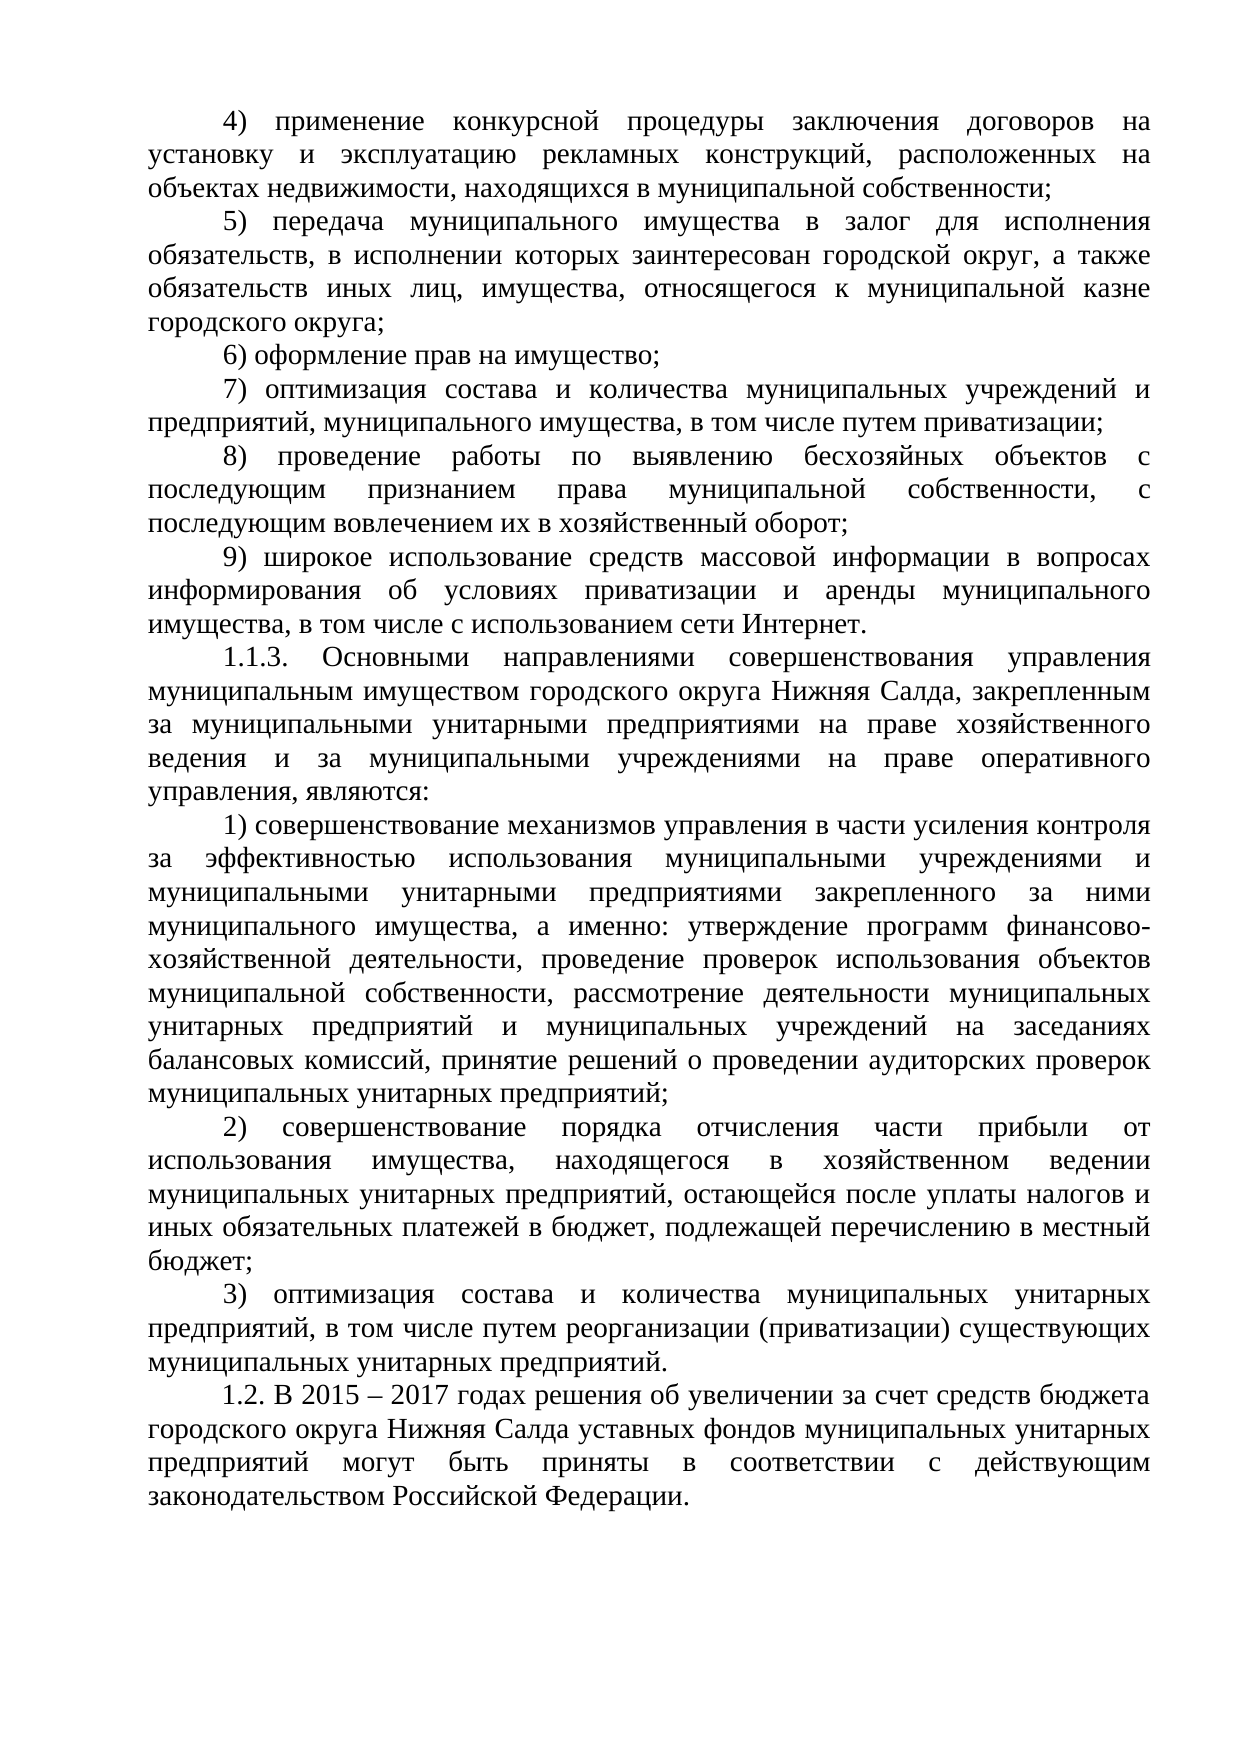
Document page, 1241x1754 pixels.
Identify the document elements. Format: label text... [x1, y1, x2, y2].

text 6) оформление прав на имущество; [148, 337, 1152, 371]
text 5) передача муниципального имущества в залог для исполнения обязательств, в исполнении которых заинтересован городской округ, а также обязательств иных лиц, имущества, относящегося к муниципальной казне городского округа; [148, 203, 1152, 337]
text 7) оптимизация состава и количества муниципальных учреждений и предприятий, муниципального имущества, в том числе путем приватизации; [148, 371, 1152, 438]
text 8) проведение работы по выявлению бесхозяйных объектов с последующим признанием права муниципальной собственности, с последующим вовлечением их в хозяйственный оборот; [148, 438, 1152, 539]
text 1) совершенствование механизмов управления в части усиления контроля за эффективностью использования муниципальными учреждениями и муниципальными унитарными предприятиями закрепленного за ними муниципального имущества, а именно: утверждение программ финансово-хозяйственной деятельности, проведение проверок использования объектов муниципальной собственности, рассмотрение деятельности муниципальных унитарных предприятий и муниципальных учреждений на заседаниях балансовых комиссий, принятие решений о проведении аудиторских проверок муниципальных унитарных предприятий; [148, 807, 1152, 1109]
text 9) широкое использование средств массовой информации в вопросах информирования об условиях приватизации и аренды муниципального имущества, в том числе с использованием сети Интернет. [148, 539, 1152, 639]
text 1.1.3. Основными направлениями совершенствования управления муниципальным имуществом городского округа Нижняя Салда, закрепленным за муниципальными унитарными предприятиями на праве хозяйственного ведения и за муниципальными учреждениями на праве оперативного управления, являются: [148, 639, 1152, 807]
text 2) совершенствование порядка отчисления части прибыли от использования имущества, находящегося в хозяйственном ведении муниципальных унитарных предприятий, остающейся после уплаты налогов и иных обязательных платежей в бюджет, подлежащей перечислению в местный бюджет; [148, 1109, 1152, 1277]
text 1.2. В 2015 – 2017 годах решения об увеличении за счет средств бюджета городского округа Нижняя Салда уставных фондов муниципальных унитарных предприятий могут быть приняты в соответствии с действующим законодательством Российской Федерации. [148, 1377, 1152, 1511]
text 4) применение конкурсной процедуры заключения договоров на установку и эксплуатацию рекламных конструкций, расположенных на объектах недвижимости, находящихся в муниципальной собственности; [148, 103, 1152, 203]
text 3) оптимизация состава и количества муниципальных унитарных предприятий, в том числе путем реорганизации (приватизации) существующих муниципальных унитарных предприятий. [148, 1277, 1152, 1377]
